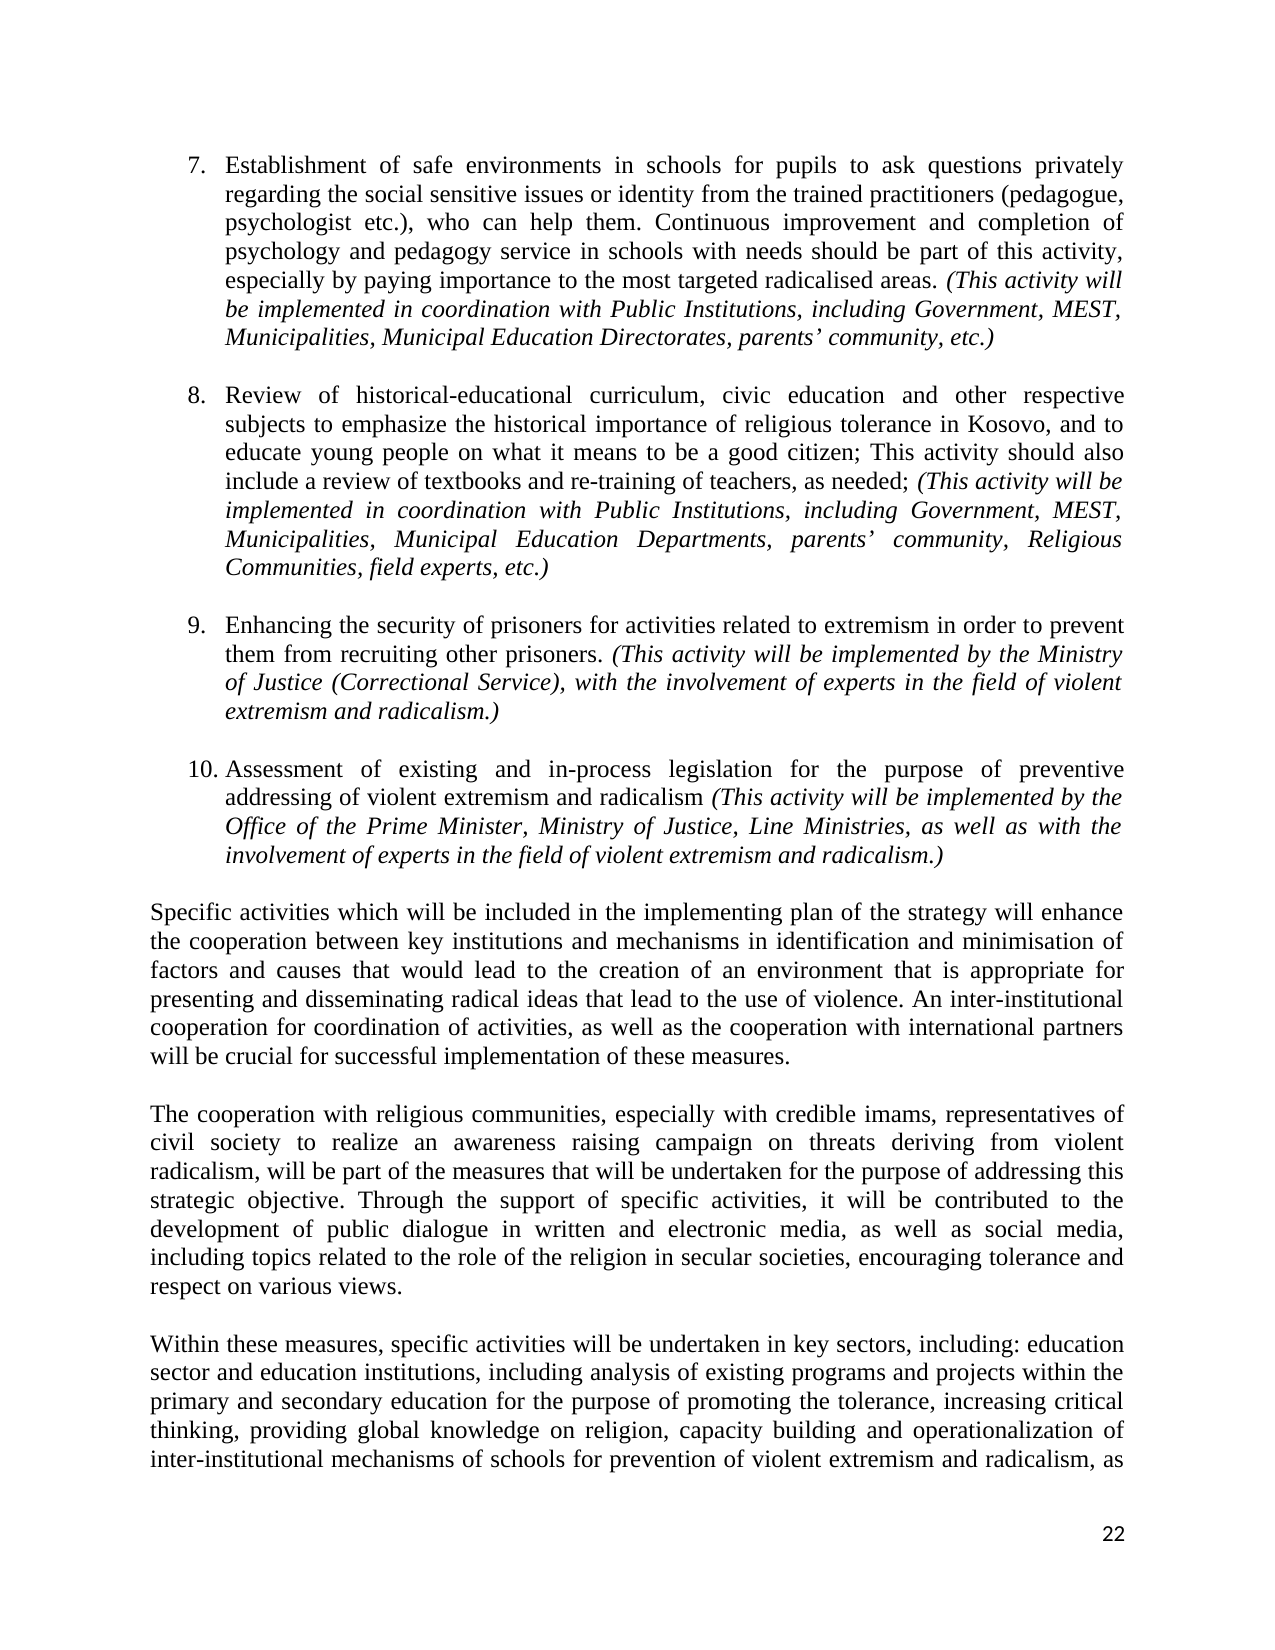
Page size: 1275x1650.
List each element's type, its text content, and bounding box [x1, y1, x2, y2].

list Assessment of existing and in-process legislation for the purpose of preventive addressing of violent extremism and radicalism (This activity will be implemented by the Office of the Prime Minister, Ministry of Justice, Line Ministries, as well as with the involvement of experts in the field of violent extremism and radicalism.) [187, 754, 1125, 869]
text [150, 1329, 1125, 1472]
list Enhancing the security of prisoners for activities related to extremism in order to prevent them from recruiting other prisoners. (This activity will be implemented by the Ministry of Justice (Correctional Service), with the involvement of experts in the field of violent extremism and radicalism.) [187, 610, 1125, 725]
list Establishment of safe environments in schools for pupils to ask questions privately regarding the social sensitive issues or identity from the trained practitioners (pedagogue, psychologist etc.), who can help them. Continuous improvement and completion of psychology and pedagogy service in schools with needs should be part of this activity, especially by paying importance to the most targeted radicalised areas. (This activity will be implemented in coordination with Public Institutions, including Government, MEST, Municipalities, Municipal Education Directorates, parents’ community, etc.) [187, 150, 1125, 351]
list Review of historical-educational curriculum, civic education and other respective subjects to emphasize the historical importance of religious tolerance in Kosovo, and to educate young people on what it means to be a good citizen; This activity should also include a review of textbooks and re-training of teachers, as needed; (This activity will be implemented in coordination with Public Institutions, including Government, MEST, Municipalities, Municipal Education Departments, parents’ community, Religious Communities, field experts, etc.) [187, 380, 1125, 581]
text Specific activities which will be included in the implementing plan of the strategy will enhance the cooperation between key institutions and mechanisms in identification and minimisation of factors and causes that would lead to the creation of an environment that is appropriate for presenting and disseminating radical ideas that lead to the use of violence. An inter-institutional cooperation for coordination of activities, as well as the cooperation with international partners will be crucial for successful implementation of these measures. [150, 897, 1125, 1070]
text The cooperation with religious communities, especially with credible imams, representatives of civil society to realize an awareness raising campaign on threats deriving from violent radicalism, will be part of the measures that will be undertaken for the purpose of addressing this strategic objective. Through the support of specific activities, it will be contributed to the development of public dialogue in written and electronic media, as well as social media, including topics related to the role of the religion in secular societies, encouraging tolerance and respect on various views. [150, 1099, 1125, 1300]
